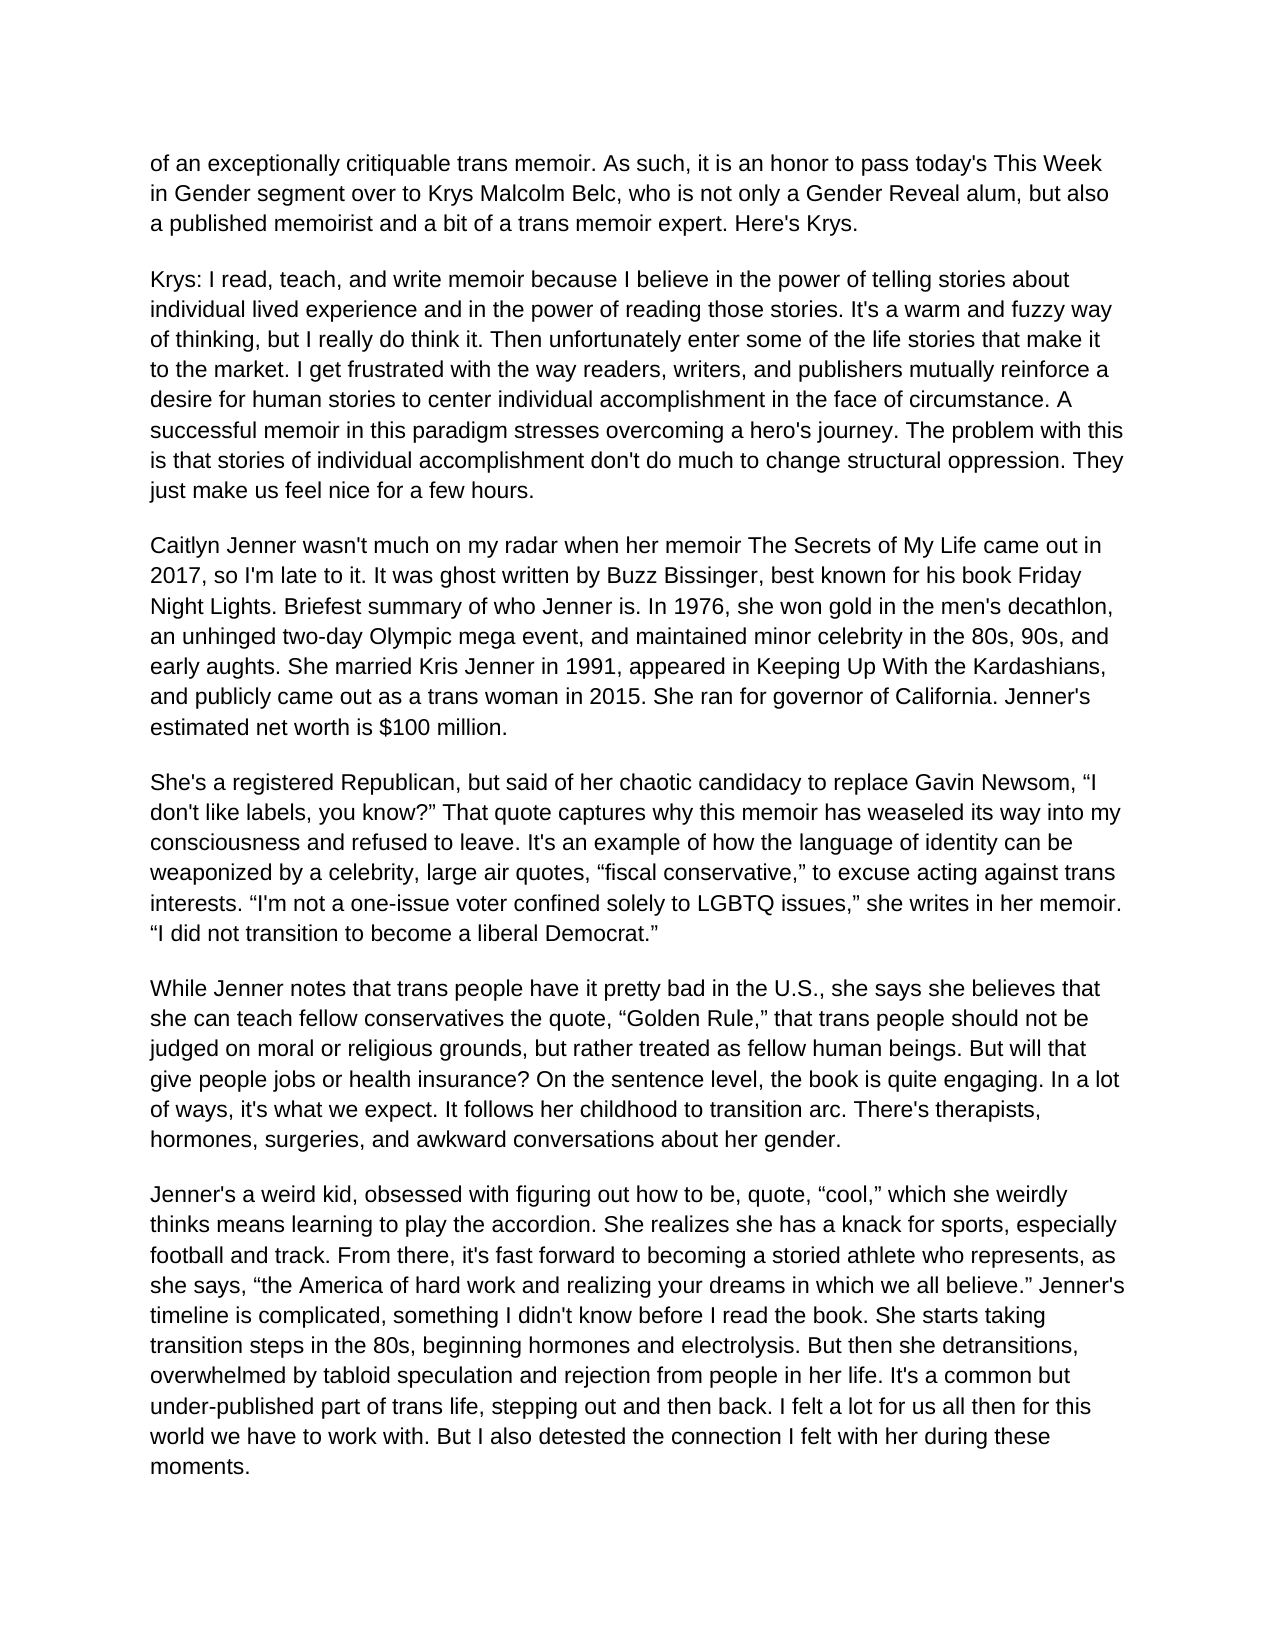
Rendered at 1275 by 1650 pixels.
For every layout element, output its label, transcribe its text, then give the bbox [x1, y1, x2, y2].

text Jenner's a weird kid, obsessed with figuring out how to be, quote, “cool,” which she weirdly thinks means learning to play the accordion. She realizes she has a knack for sports, especially football and track. From there, it's fast forward to becoming a storied athlete who represents, as she says, “the America of hard work and realizing your dreams in which we all believe.” Jenner's timeline is complicated, something I didn't know before I read the book. She starts taking transition steps in the 80s, beginning hormones and electrolysis. But then she detransitions, overwhelmed by tabloid speculation and rejection from people in her life. It's a common but under-published part of trans life, stepping out and then back. I felt a lot for us all then for this world we have to work with. But I also detested the connection I felt with her during these moments. [150, 1181, 1125, 1479]
text Caitlyn Jenner wasn't much on my radar when her memoir The Secrets of My Life came out in 2017, so I'm late to it. It was ghost written by Buzz Bissinger, best known for his book Friday Night Lights. Briefest summary of who Jenner is. In 1976, she won gold in the men's decathlon, an unhinged two-day Olympic mega event, and maintained minor celebrity in the 80s, 90s, and early aughts. She married Kris Jenner in 1991, appeared in Keeping Up With the Kardashians, and publicly came out as a trans woman in 2015. She ran for governor of California. Jenner's estimated net worth is $100 million. [150, 532, 1125, 740]
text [150, 150, 1125, 237]
text While Jenner notes that trans people have it pretty bad in the U.S., she says she believes that she can teach fellow conservatives the quote, “Golden Rule,” that trans people should not be judged on moral or religious grounds, but rather treated as fellow human beings. But will that give people jobs or health insurance? On the sentence level, the book is quite engaging. In a lot of ways, it's what we expect. It follows her childhood to transition arc. There's therapists, hormones, surgeries, and awkward conversations about her gender. [150, 975, 1125, 1152]
text She's a registered Republican, but said of her chaotic candidacy to replace Gavin Newsom, “I don't like labels, you know?” That quote captures why this memoir has weaseled its way into my consciousness and refused to leave. It's an example of how the language of identity can be weaponized by a celebrity, large air quotes, “fiscal conservative,” to excuse acting against trans interests. “I'm not a one-issue voter confined solely to LGBTQ issues,” she writes in her memoir. “I did not transition to become a liberal Democrat.” [150, 769, 1125, 946]
text Krys: I read, teach, and write memoir because I believe in the power of telling stories about individual lived experience and in the power of reading those stories. It's a warm and fuzzy way of thinking, but I really do think it. Then unfortunately enter some of the life stories that make it to the market. I get frustrated with the way readers, writers, and publishers mutually reinforce a desire for human stories to center individual accomplishment in the face of circumstance. A successful memoir in this paradigm stresses overcoming a hero's journey. The problem with this is that stories of individual accomplishment don't do much to change structural oppression. They just make us feel nice for a few hours. [150, 266, 1125, 503]
